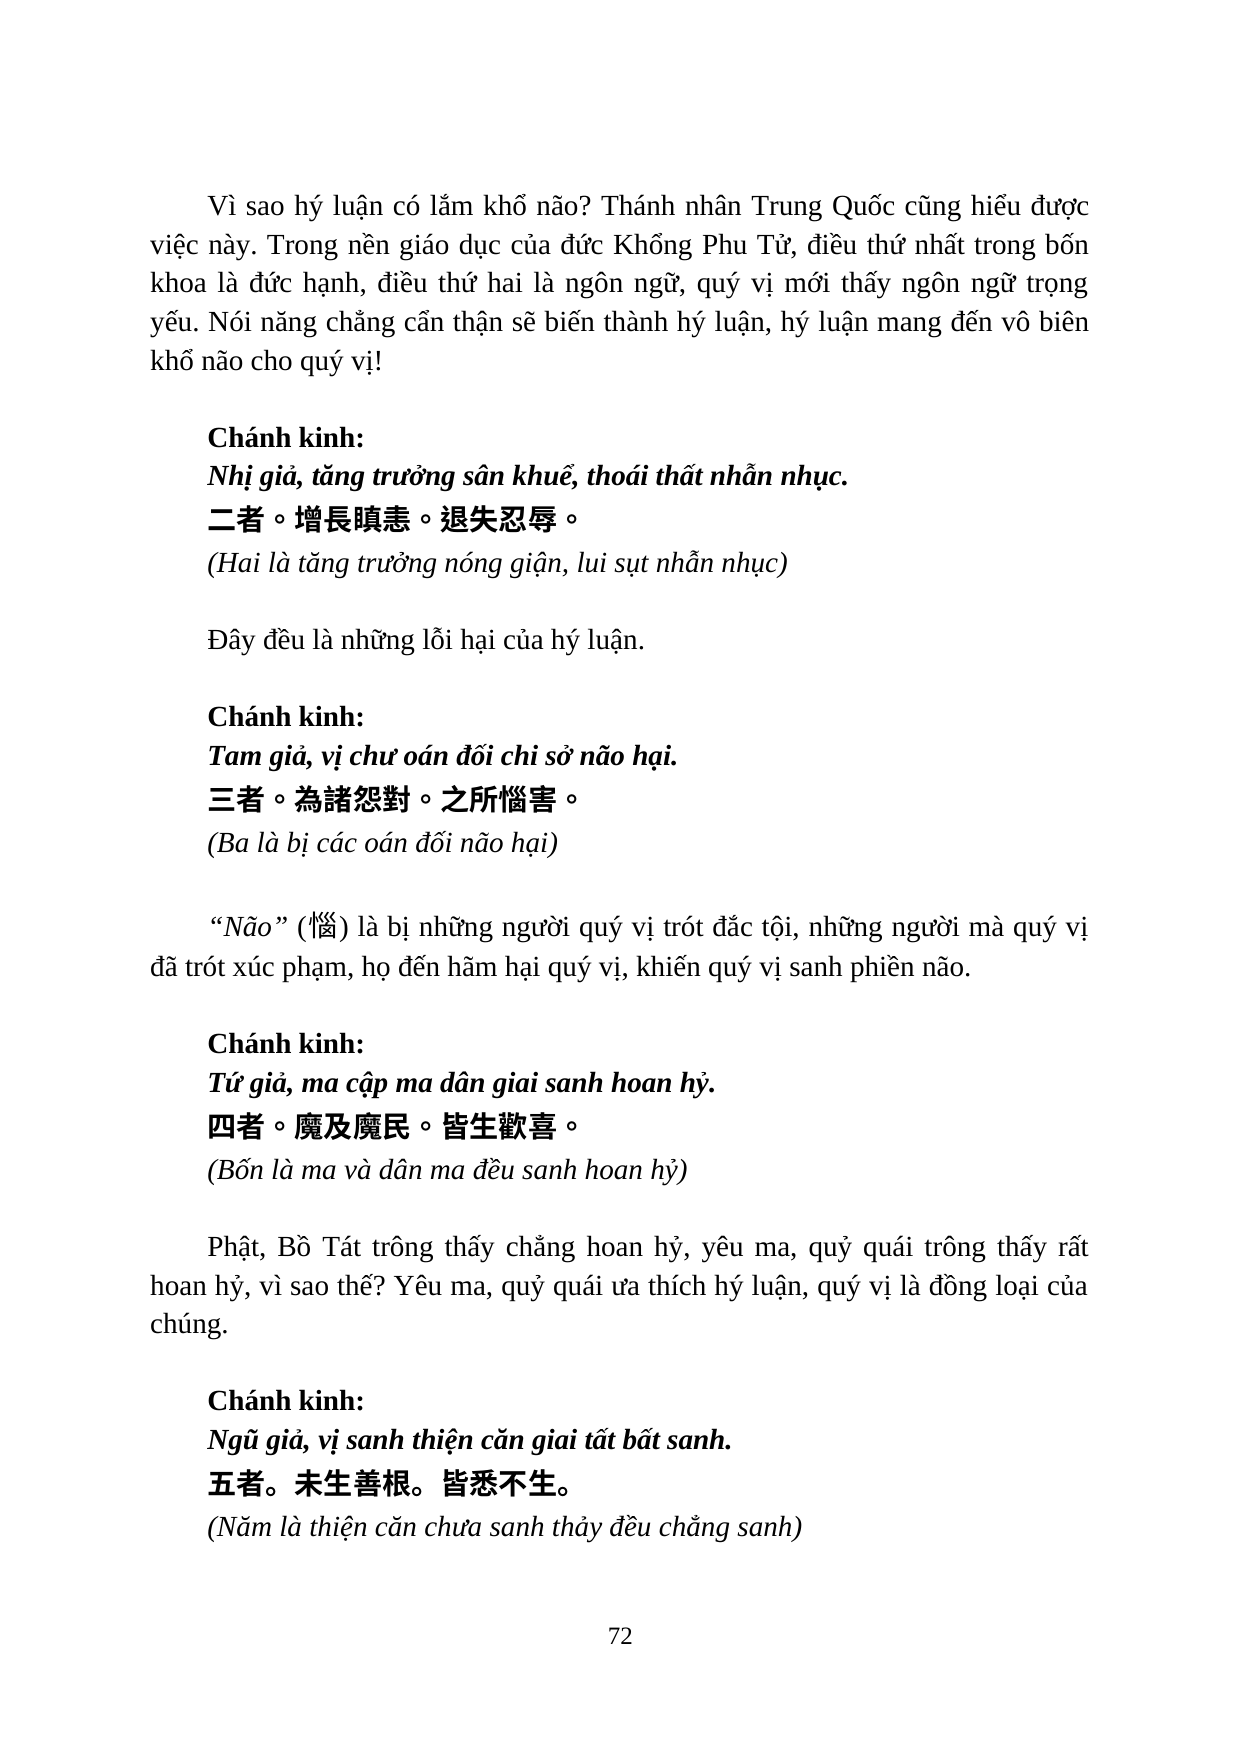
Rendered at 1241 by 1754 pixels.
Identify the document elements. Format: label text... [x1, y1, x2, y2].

text Ngũ giả, vị sanh thiện căn giai tất bất sanh. [150, 1422, 1090, 1456]
text “Não” (惱) là bị những người quý vị trót đắc tội, những người mà quý vị đã trót xúc phạm, họ đến hãm hại quý vị, khiến quý vị sanh phiền não. [150, 902, 1090, 983]
text Chánh kinh: [150, 1383, 1090, 1417]
text Chánh kinh: [150, 1027, 1090, 1060]
text Chánh kinh: [150, 420, 1090, 453]
text (Ba là bị các oán đối não hại) [150, 825, 1090, 859]
text Tam giả, vị chư oán đối chi sở não hại. [150, 738, 1090, 772]
text 二者。增長瞋恚。退失忍辱。 [150, 497, 1090, 539]
text (Năm là thiện căn chưa sanh thảy đều chẳng sanh) [150, 1509, 1090, 1543]
text Chánh kinh: [150, 699, 1090, 733]
text 五者。未生善根。皆悉不生。 [150, 1461, 1090, 1503]
text Phật, Bồ Tát trông thấy chẳng hoan hỷ, yêu ma, quỷ quái trông thấy rất hoan hỷ, vì sao thế? Yêu ma, quỷ quái ưa thích hý luận, quý vị là đồng loại của chúng. [150, 1229, 1090, 1340]
text Tứ giả, ma cập ma dân giai sanh hoan hỷ. [150, 1065, 1090, 1099]
text Nhị giả, tăng trưởng sân khuể, thoái thất nhẫn nhục. [150, 458, 1090, 492]
text Vì sao hý luận có lắm khổ não? Thánh nhân Trung Quốc cũng hiểu được việc này. Trong nền giáo dục của đức Khổng Phu Tử, điều thứ nhất trong bốn khoa là đức hạnh, điều thứ hai là ngôn ngữ, quý vị mới thấy ngôn ngữ trọng yếu. Nói năng chẳng cẩn thận sẽ biến thành hý luận, hý luận mang đến vô biên khổ não cho quý vị! [150, 188, 1090, 376]
text Đây đều là những lỗi hại của hý luận. [150, 622, 1090, 656]
text (Hai là tăng trưởng nóng giận, lui sụt nhẫn nhục) [150, 545, 1090, 579]
text (Bốn là ma và dân ma đều sanh hoan hỷ) [150, 1152, 1090, 1186]
text 四者。魔及魔民。皆生歡喜。 [150, 1104, 1090, 1146]
text 三者。為諸怨對。之所惱害。 [150, 777, 1090, 819]
